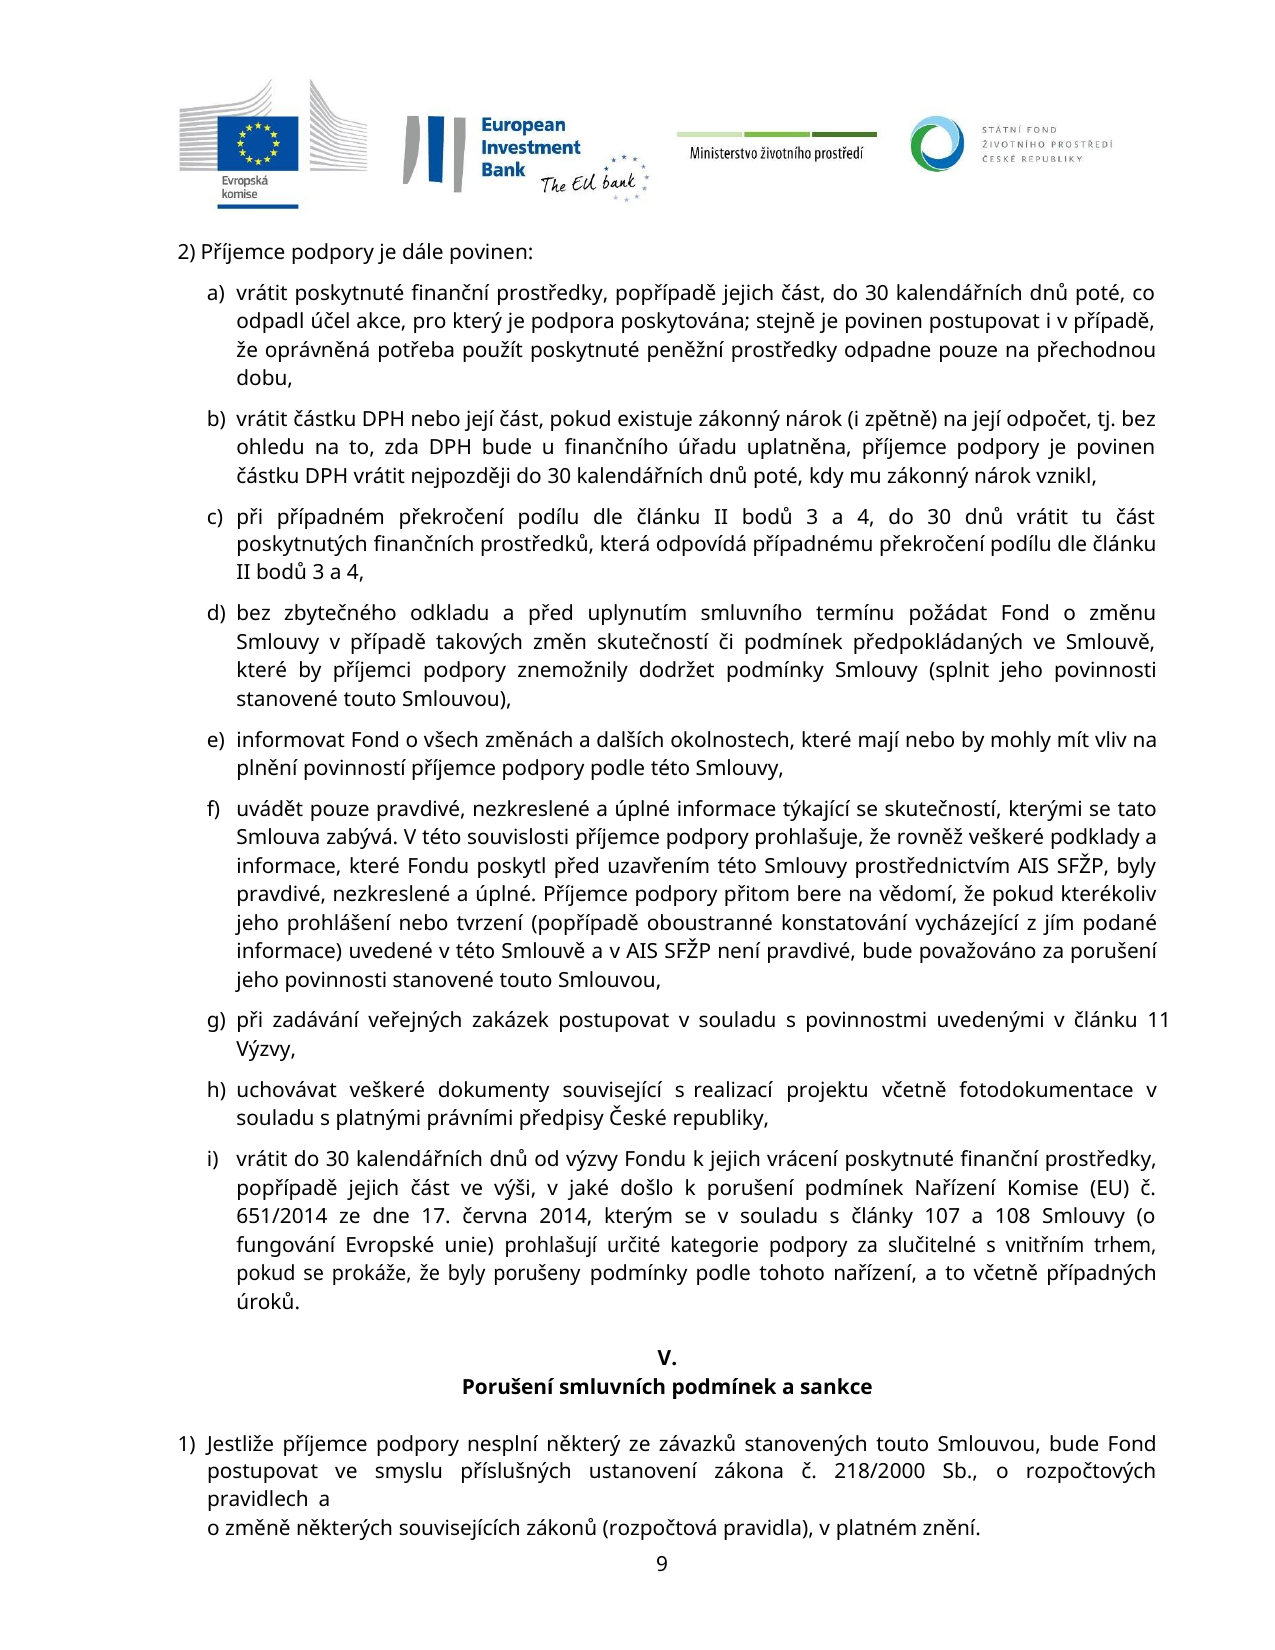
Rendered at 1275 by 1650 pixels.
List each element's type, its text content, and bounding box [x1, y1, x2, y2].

picture [177, 73, 1115, 213]
list vrátit poskytnuté finanční prostředky, popřípadě jejich část, do 30 kalendářních dnů poté, co odpadl účel akce, pro který je podpora poskytována; stejně je povinen postupovat i v případě, že oprávněná potřeba použít poskytnuté peněžní prostředky odpadne pouze na přechodnou dobu, [207, 278, 1157, 392]
list informovat Fond o všech změnách a dalších okolnostech, které mají nebo by mohly mít vliv na plnění povinností příjemce podpory podle této Smlouvy, [207, 725, 1157, 782]
list uchovávat veškeré dokumenty související s realizací projektu včetně fotodokumentace v souladu s platnými právními předpisy České republiky, [207, 1075, 1157, 1132]
list vrátit částku DPH nebo její část, pokud existuje zákonný nárok (i zpětně) na její odpočet, tj. bez ohledu na to, zda DPH bude u finančního úřadu uplatněna, příjemce podpory je povinen částku DPH vrátit nejpozději do 30 kalendářních dnů poté, kdy mu zákonný nárok vznikl, [207, 404, 1157, 489]
subtitle Porušení smluvních podmínek a sankce [273, 1372, 1062, 1400]
list při případném překročení podílu dle článku II bodů 3 a 4, do 30 dnů vrátit tu část poskytnutých finančních prostředků, která odpovídá případnému překročení podílu dle článku II bodů 3 a 4, [207, 502, 1157, 586]
list vrátit do 30 kalendářních dnů od výzvy Fondu k jejich vrácení poskytnuté finanční prostředky, popřípadě jejich část ve výši, v jaké došlo k porušení podmínek Nařízení Komise (EU) č. 651/2014 ze dne 17. června 2014, kterým se v souladu s články 107 a 108 Smlouvy (o fungování Evropské unie) prohlašují určité kategorie podpory za slučitelné s vnitřním trhem, pokud se prokáže, že byly porušeny podmínky podle tohoto nařízení, a to včetně případných úroků. [207, 1144, 1157, 1315]
list při zadávání veřejných zakázek postupovat v souladu s povinnostmi uvedenými v článku 11 Výzvy, [207, 1006, 1171, 1062]
subtitle V. [493, 1343, 841, 1372]
list Jestliže příjemce podpory nesplní některý ze závazků stanovených touto Smlouvou, bude Fond postupovat ve smyslu příslušných ustanovení zákona č. 218/2000 Sb., o rozpočtových pravidlech a [177, 1429, 1157, 1513]
list bez zbytečného odkladu a před uplynutím smluvního termínu požádat Fond o změnu Smlouvy v případě takových změn skutečností či podmínek předpokládaných ve Smlouvě, které by příjemci podpory znemožnily dodržet podmínky Smlouvy (splnit jeho povinnosti stanovené touto Smlouvou), [207, 598, 1157, 712]
text o změně některých souvisejících zákonů (rozpočtová pravidla), v platném znění. [207, 1513, 1171, 1541]
list uvádět pouze pravdivé, nezkreslené a úplné informace týkající se skutečností, kterými se tato Smlouva zabývá. V této souvislosti příjemce podpory prohlašuje, že rovněž veškeré podklady a informace, které Fondu poskytl před uzavřením této Smlouvy prostřednictvím AIS SFŽP, byly pravdivé, nezkreslené a úplné. Příjemce podpory přitom bere na vědomí, že pokud kterékoliv jeho prohlášení nebo tvrzení (popřípadě oboustranné konstatování vycházející z jím podané informace) uvedené v této Smlouvě a v AIS SFŽP není pravdivé, bude považováno za porušení jeho povinnosti stanovené touto Smlouvou, [207, 794, 1157, 993]
list Příjemce podpory je dále povinen: [177, 237, 1171, 265]
